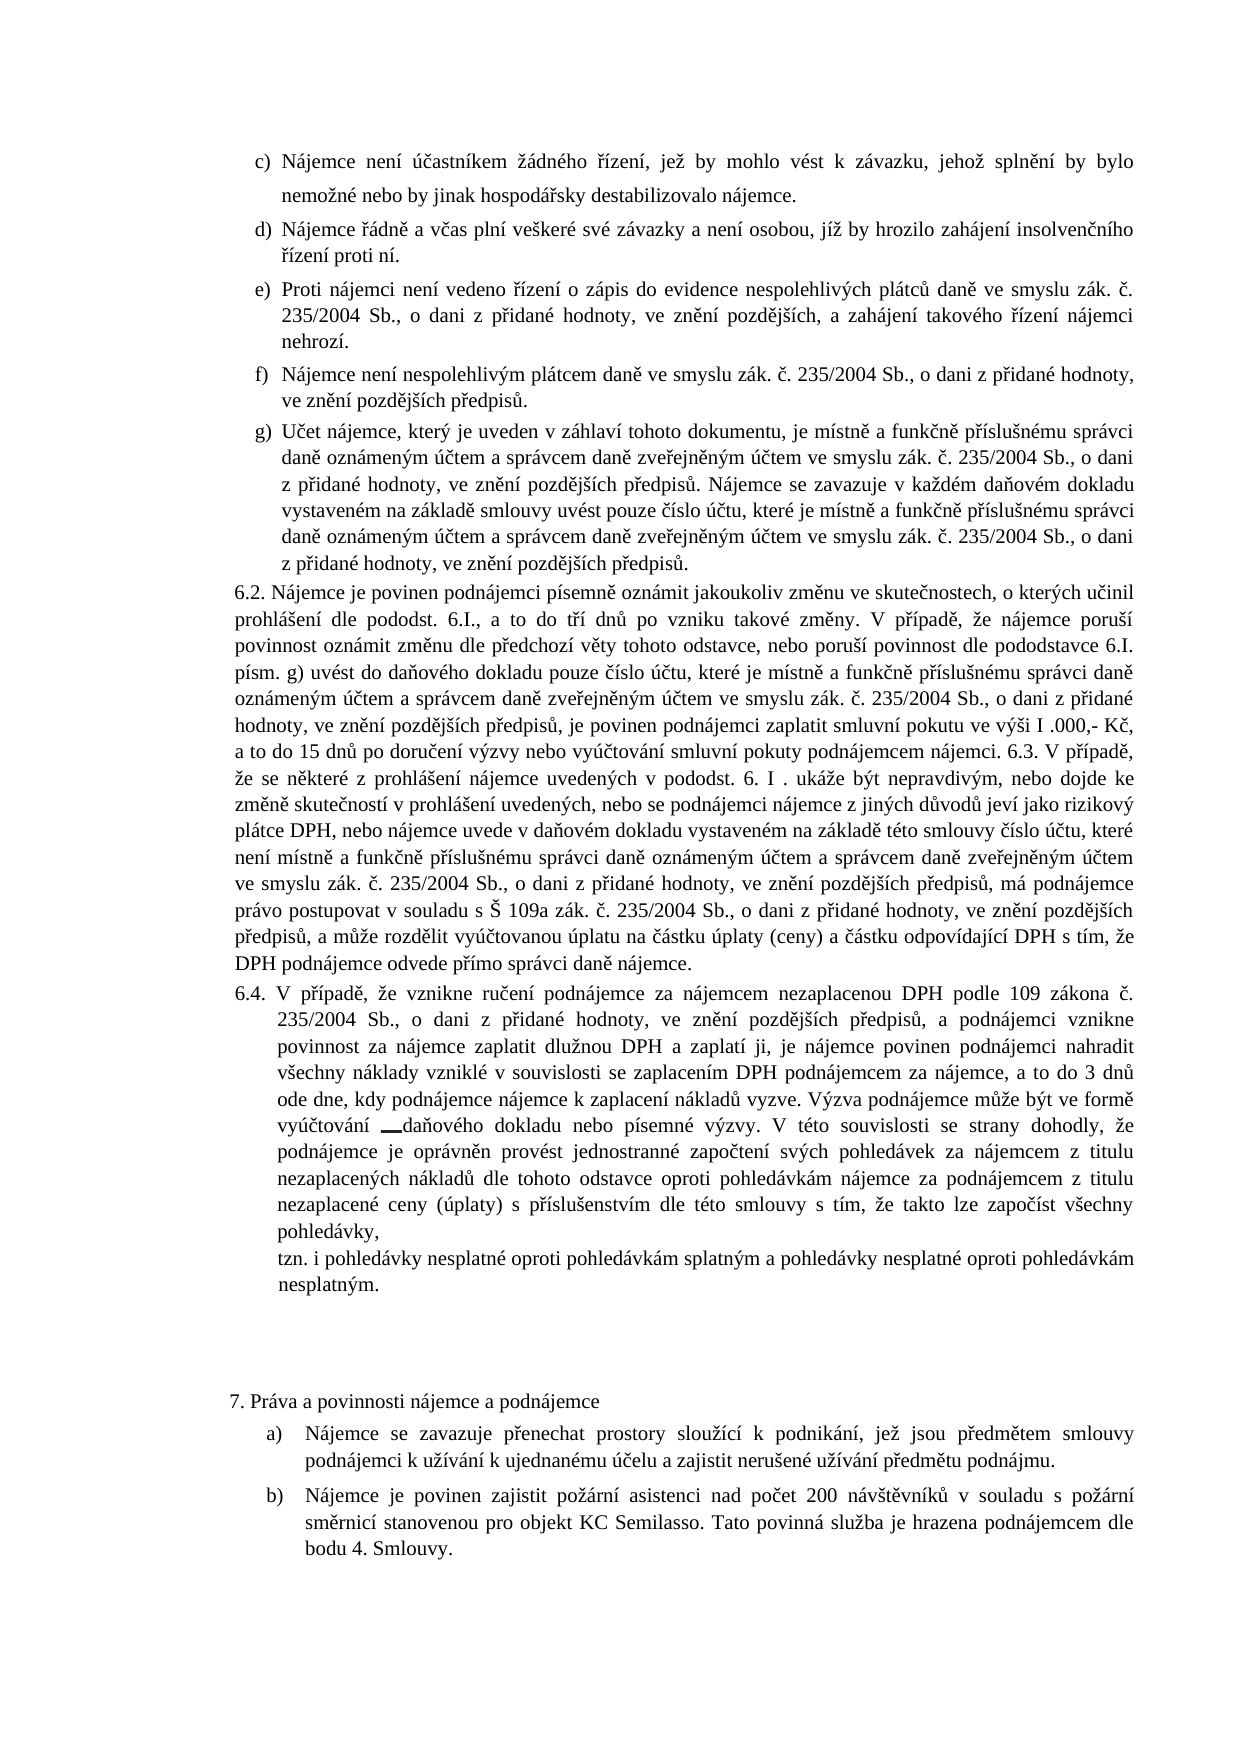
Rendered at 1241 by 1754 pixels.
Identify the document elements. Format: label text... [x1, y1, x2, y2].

list Nájemce se zavazuje přenechat prostory sloužící k podnikání, jež jsou předmětem smlouvy podnájemci k užívání k ujednanému účelu a zajistit nerušené užívání předmětu podnájmu. [266, 1421, 1135, 1472]
text tzn. i pohledávky nesplatné oproti pohledávkám splatným a pohledávky nesplatné oproti pohledávkám nesplatným. [277, 1246, 1135, 1296]
list Nájemce je povinen zajistit požární asistenci nad počet 200 návštěvníků v souladu s požární směrnicí stanovenou pro objekt KC Semilasso. Tato povinná služba je hrazena podnájemcem dle bodu 4. Smlouvy. [266, 1483, 1135, 1560]
text 6.2. Nájemce je povinen podnájemci písemně oznámit jakoukoliv změnu ve skutečnostech, o kterých učinil prohlášení dle pododst. 6.I., a to do tří dnů po vzniku takové změny. V případě, že nájemce poruší povinnost oznámit změnu dle předchozí věty tohoto odstavce, nebo poruší povinnost dle pododstavce 6.I. písm. g) uvést do daňového dokladu pouze číslo účtu, které je místně a funkčně příslušnému správci daně oznámeným účtem a správcem daně zveřejněným účtem ve smyslu zák. č. 235/2004 Sb., o dani z přidané hodnoty, ve znění pozdějších předpisů, je povinen podnájemci zaplatit smluvní pokutu ve výši I .000,- Kč, a to do 15 dnů po doručení výzvy nebo vyúčtování smluvní pokuty podnájemcem nájemci. 6.3. V případě, že se některé z prohlášení nájemce uvedených v pododst. 6. I . ukáže být nepravdivým, nebo dojde ke změně skutečností v prohlášení uvedených, nebo se podnájemci nájemce z jiných důvodů jeví jako rizikový plátce DPH, nebo nájemce uvede v daňovém dokladu vystaveném na základě této smlouvy číslo účtu, které není místně a funkčně příslušnému správci daně oznámeným účtem a správcem daně zveřejněným účtem ve smyslu zák. č. 235/2004 Sb., o dani z přidané hodnoty, ve znění pozdějších předpisů, má podnájemce právo postupovat v souladu s Š 109a zák. č. 235/2004 Sb., o dani z přidané hodnoty, ve znění pozdějších předpisů, a může rozdělit vyúčtovanou úplatu na částku úplaty (ceny) a částku odpovídající DPH s tím, že DPH podnájemce odvede přímo správci daně nájemce. [234, 580, 1135, 975]
text 7. Práva a povinnosti nájemce a podnájemce [229, 1389, 1135, 1413]
list Nájemce není nespolehlivým plátcem daně ve smyslu zák. č. 235/2004 Sb., o dani z přidané hodnoty, ve znění pozdějších předpisů. [254, 362, 1135, 412]
list Proti nájemci není vedeno řízení o zápis do evidence nespolehlivých plátců daně ve smyslu zák. č. 235/2004 Sb., o dani z přidané hodnoty, ve znění pozdějších, a zahájení takového řízení nájemci nehrozí. [254, 277, 1135, 353]
list Nájemce není účastníkem žádného řízení, jež by mohlo vést k závazku, jehož splnění by bylo nemožné nebo by jinak hospodářsky destabilizovalo nájemce. [254, 149, 1135, 207]
text 6.4. V případě, že vznikne ručení podnájemce za nájemcem nezaplacenou DPH podle 109 zákona č. 235/2004 Sb., o dani z přidané hodnoty, ve znění pozdějších předpisů, a podnájemci vznikne povinnost za nájemce zaplatit dlužnou DPH a zaplatí ji, je nájemce povinen podnájemci nahradit všechny náklady vzniklé v souvislosti se zaplacením DPH podnájemcem za nájemce, a to do 3 dnů ode dne, kdy podnájemce nájemce k zaplacení nákladů vyzve. Výzva podnájemce může být ve formě vyúčtování daňového dokladu nebo písemné výzvy. V této souvislosti se strany dohodly, že podnájemce je oprávněn provést jednostranné započtení svých pohledávek za nájemcem z titulu nezaplacených nákladů dle tohoto odstavce oproti pohledávkám nájemce za podnájemcem z titulu nezaplacené ceny (úplaty) s příslušenstvím dle této smlouvy s tím, že takto lze započíst všechny pohledávky, [234, 981, 1135, 1243]
list Nájemce řádně a včas plní veškeré své závazky a není osobou, jíž by hrozilo zahájení insolvenčního řízení proti ní. [254, 217, 1135, 267]
list Učet nájemce, který je uveden v záhlaví tohoto dokumentu, je místně a funkčně příslušnému správci daně oznámeným účtem a správcem daně zveřejněným účtem ve smyslu zák. č. 235/2004 Sb., o dani z přidané hodnoty, ve znění pozdějších předpisů. Nájemce se zavazuje v každém daňovém dokladu vystaveném na základě smlouvy uvést pouze číslo účtu, které je místně a funkčně příslušnému správci daně oznámeným účtem a správcem daně zveřejněným účtem ve smyslu zák. č. 235/2004 Sb., o dani z přidané hodnoty, ve znění pozdějších předpisů. [254, 418, 1135, 575]
